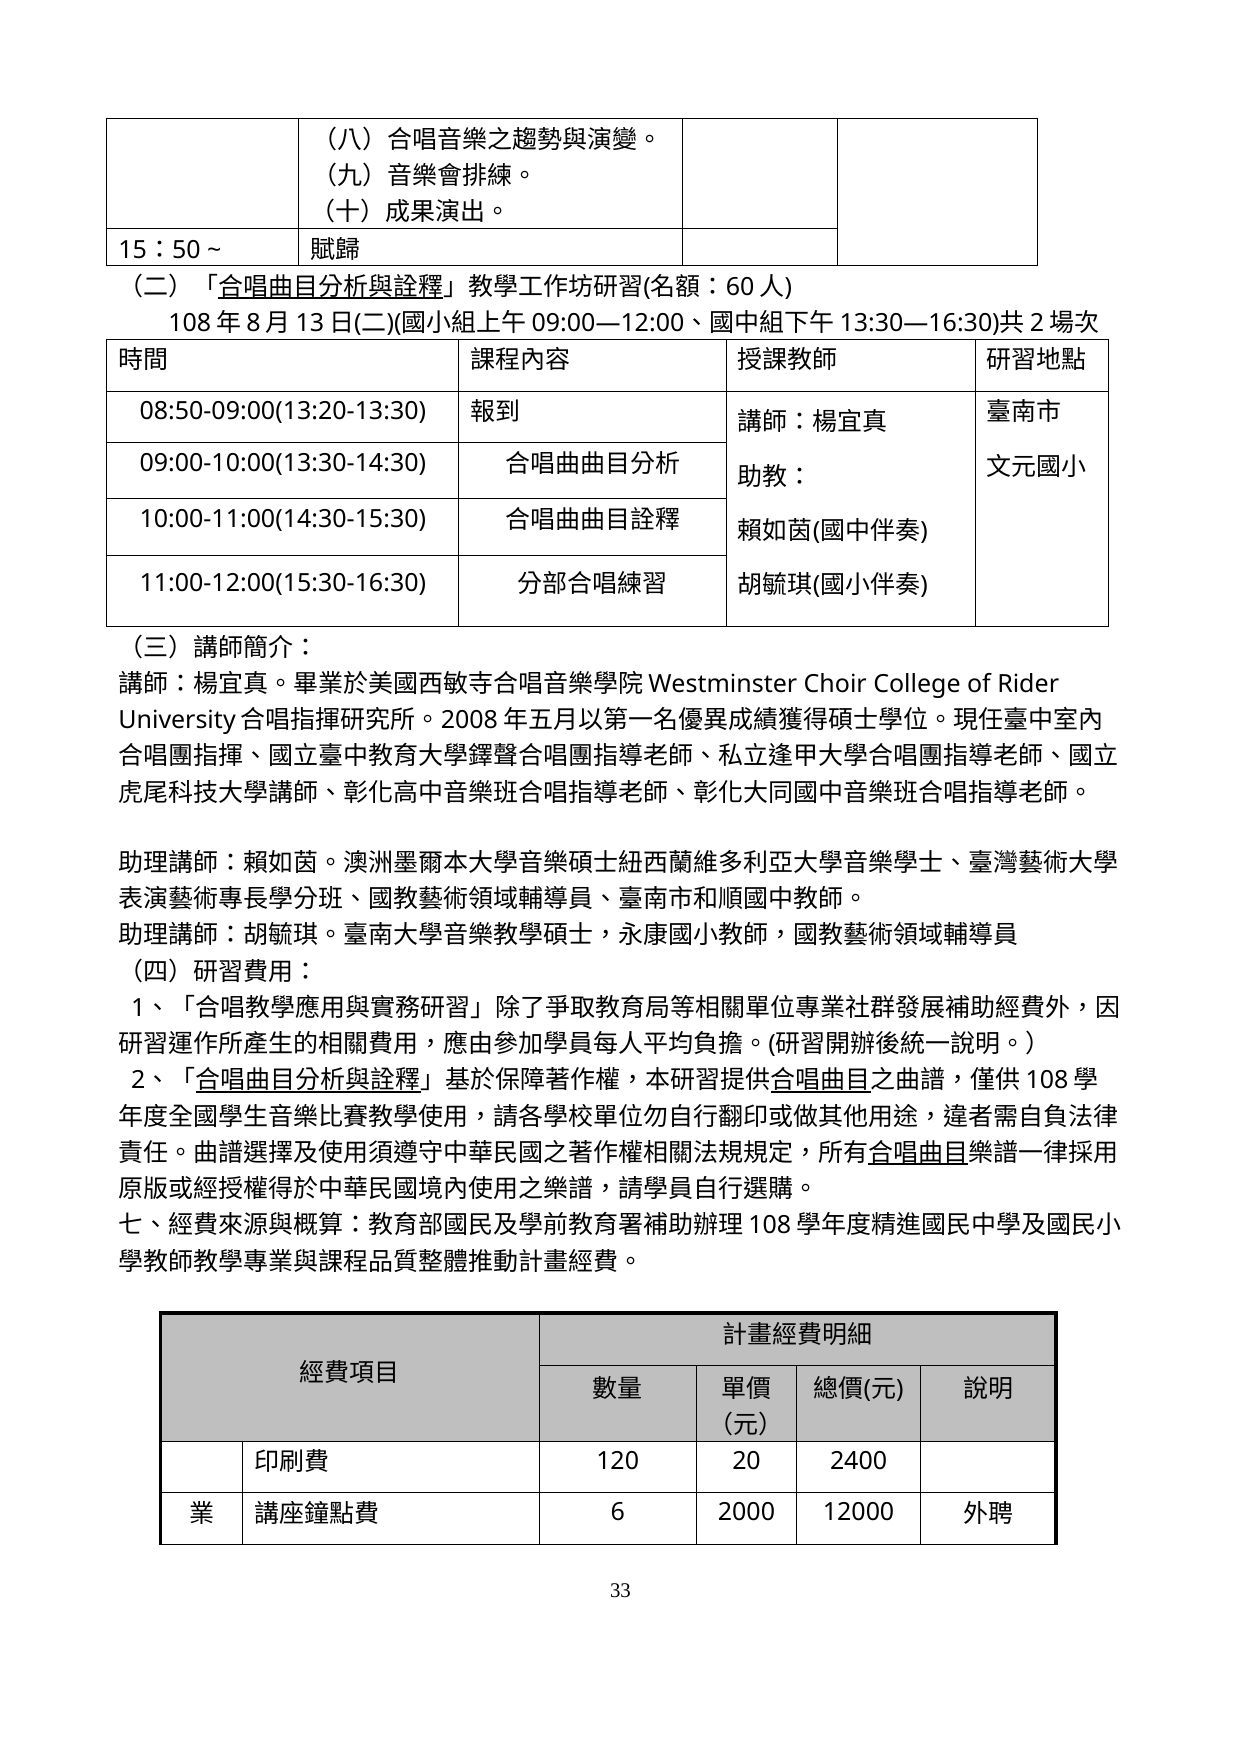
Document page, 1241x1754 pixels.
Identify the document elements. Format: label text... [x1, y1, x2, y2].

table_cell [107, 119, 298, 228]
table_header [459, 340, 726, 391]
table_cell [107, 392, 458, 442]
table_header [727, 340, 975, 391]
text 助理講師：賴如茵。澳洲墨爾本大學音樂碩士紐西蘭維多利亞大學音樂學士、臺灣藝術大學表演藝術專長學分班、國教藝術領域輔導員、臺南市和順國中教師。 [118, 842, 1122, 915]
text 1、「合唱教學應用與實務研習」除了爭取教育局等相關單位專業社群發展補助經費外，因研習運作所產生的相關費用，應由參加學員每人平均負擔。(研習開辦後統一說明。） [118, 987, 1122, 1060]
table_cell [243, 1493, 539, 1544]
text 講師：楊宜真。畢業於美國西敏寺合唱音樂學院Westminster Choir College of Rider University合唱指揮研究所。2008年五月以第一名優異成績獲得碩士學位。現任臺中室內合唱團指揮、國立臺中教育大學鐸聲合唱團指導老師、私立逢甲大學合唱團指導老師、國立虎尾科技大學講師、彰化高中音樂班合唱指導老師、彰化大同國中音樂班合唱指導老師。 [118, 663, 1122, 808]
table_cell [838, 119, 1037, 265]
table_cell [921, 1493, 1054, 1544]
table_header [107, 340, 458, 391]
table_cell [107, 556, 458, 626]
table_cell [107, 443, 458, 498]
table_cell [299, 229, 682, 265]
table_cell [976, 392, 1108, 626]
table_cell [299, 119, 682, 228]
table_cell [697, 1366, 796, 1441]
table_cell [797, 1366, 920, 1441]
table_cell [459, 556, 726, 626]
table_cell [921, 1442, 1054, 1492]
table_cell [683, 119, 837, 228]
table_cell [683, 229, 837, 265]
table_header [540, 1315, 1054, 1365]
text 七、經費來源與概算：教育部國民及學前教育署補助辦理108學年度精進國民中學及國民小學教師教學專業與課程品質整體推動計畫經費。 [118, 1205, 1122, 1277]
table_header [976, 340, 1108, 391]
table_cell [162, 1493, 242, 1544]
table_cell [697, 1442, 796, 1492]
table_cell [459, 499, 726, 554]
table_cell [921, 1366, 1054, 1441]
text （二）「合唱曲目分析與詮釋」教學工作坊研習(名額：60人) [118, 266, 1122, 303]
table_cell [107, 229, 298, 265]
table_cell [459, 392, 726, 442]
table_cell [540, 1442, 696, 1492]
text （四）研習費用： [118, 951, 1122, 987]
text 108年8月13日(二)(國小組上午09:00—12:00、國中組下午13:30—16:30)共2場次 [168, 303, 1122, 339]
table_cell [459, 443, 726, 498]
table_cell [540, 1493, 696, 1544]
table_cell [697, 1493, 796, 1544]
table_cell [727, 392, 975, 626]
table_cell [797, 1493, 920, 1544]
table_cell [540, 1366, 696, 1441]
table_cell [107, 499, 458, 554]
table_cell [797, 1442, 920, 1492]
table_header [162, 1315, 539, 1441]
text 2、「合唱曲目分析與詮釋」基於保障著作權，本研習提供合唱曲目之曲譜，僅供108學年度全國學生音樂比賽教學使用，請各學校單位勿自行翻印或做其他用途，違者需自負法律責任。曲譜選擇及使用須遵守中華民國之著作權相關法規規定，所有合唱曲目樂譜一律採用原版或經授權得於中華民國境內使用之樂譜，請學員自行選購。 [118, 1060, 1122, 1205]
text （三）講師簡介： [118, 627, 1122, 663]
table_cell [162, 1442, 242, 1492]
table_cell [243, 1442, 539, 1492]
text 助理講師：胡毓琪。臺南大學音樂教學碩士，永康國小教師，國教藝術領域輔導員 [118, 915, 1122, 951]
